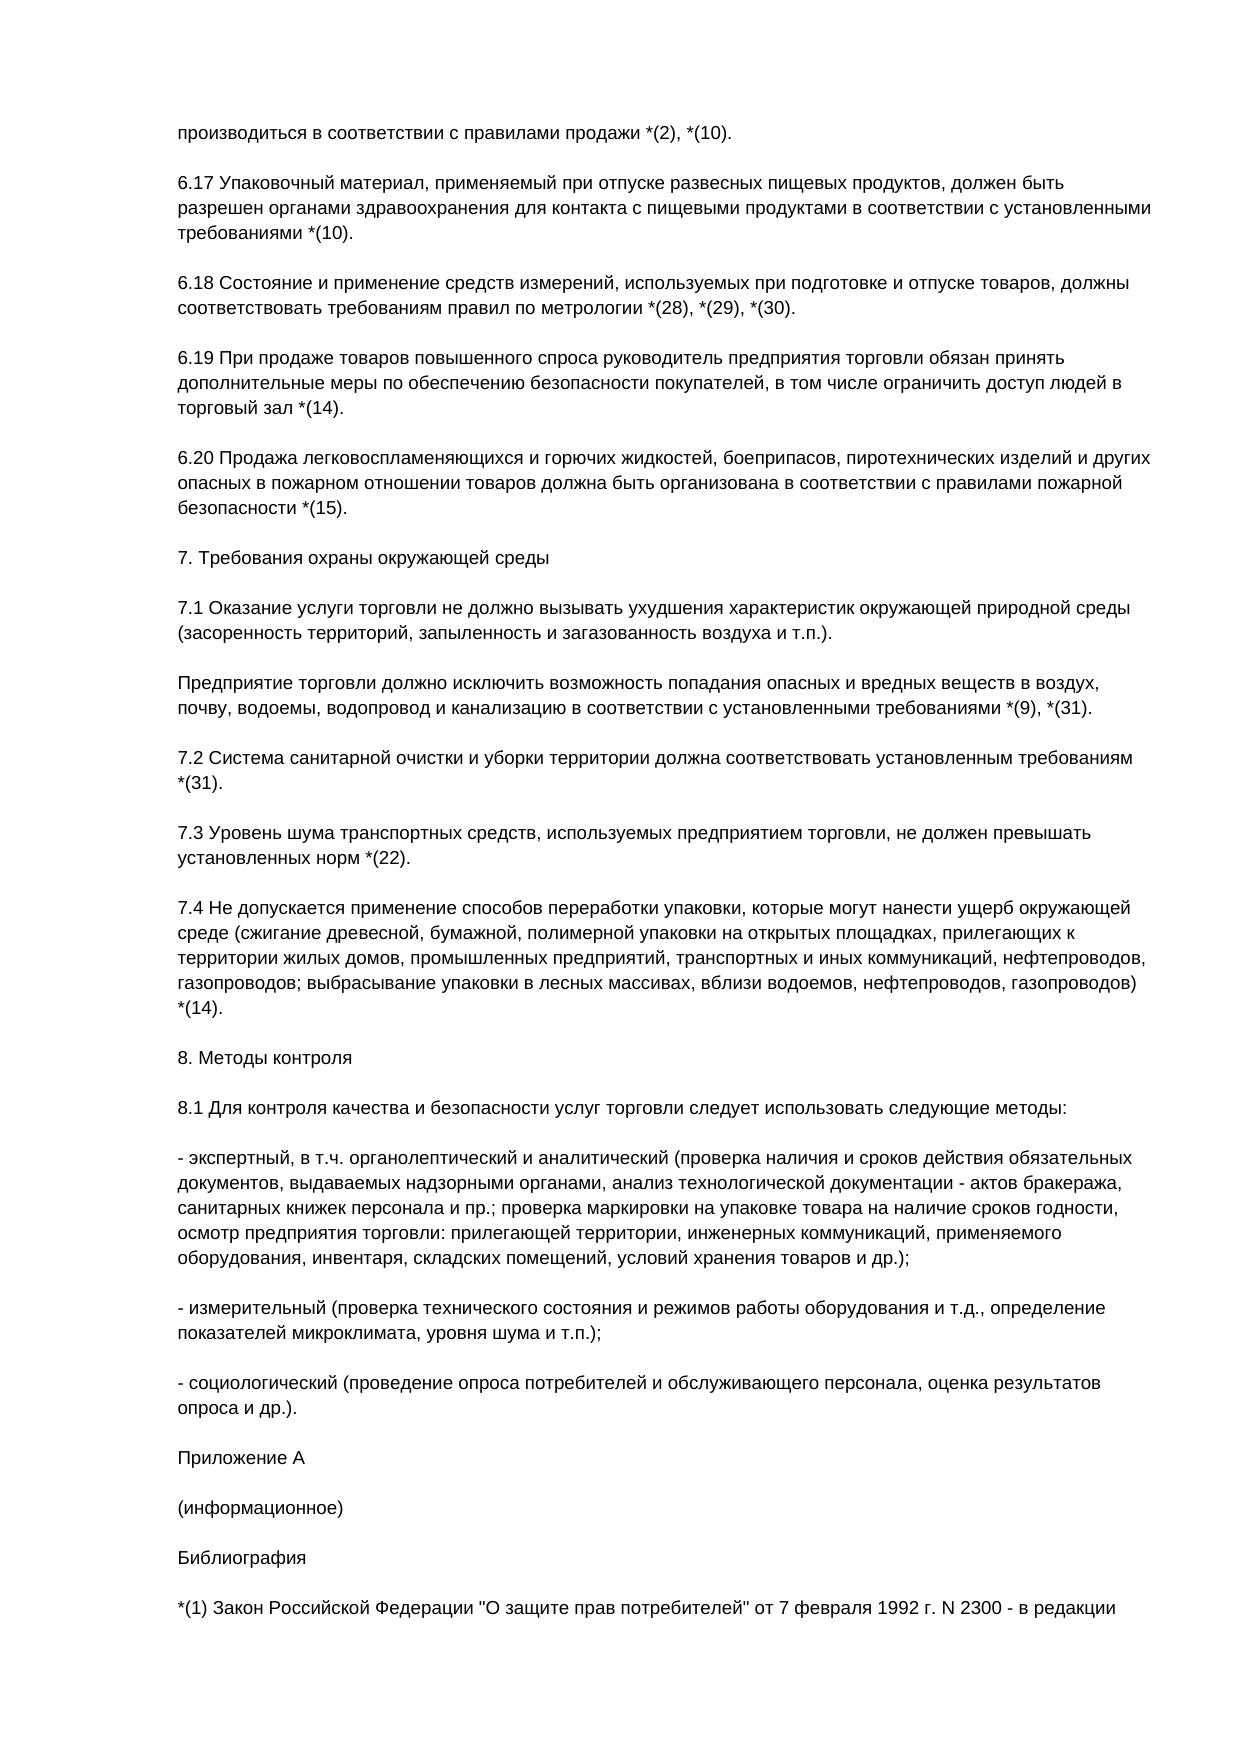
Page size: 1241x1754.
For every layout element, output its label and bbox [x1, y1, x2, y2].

text [177, 118, 1152, 1618]
